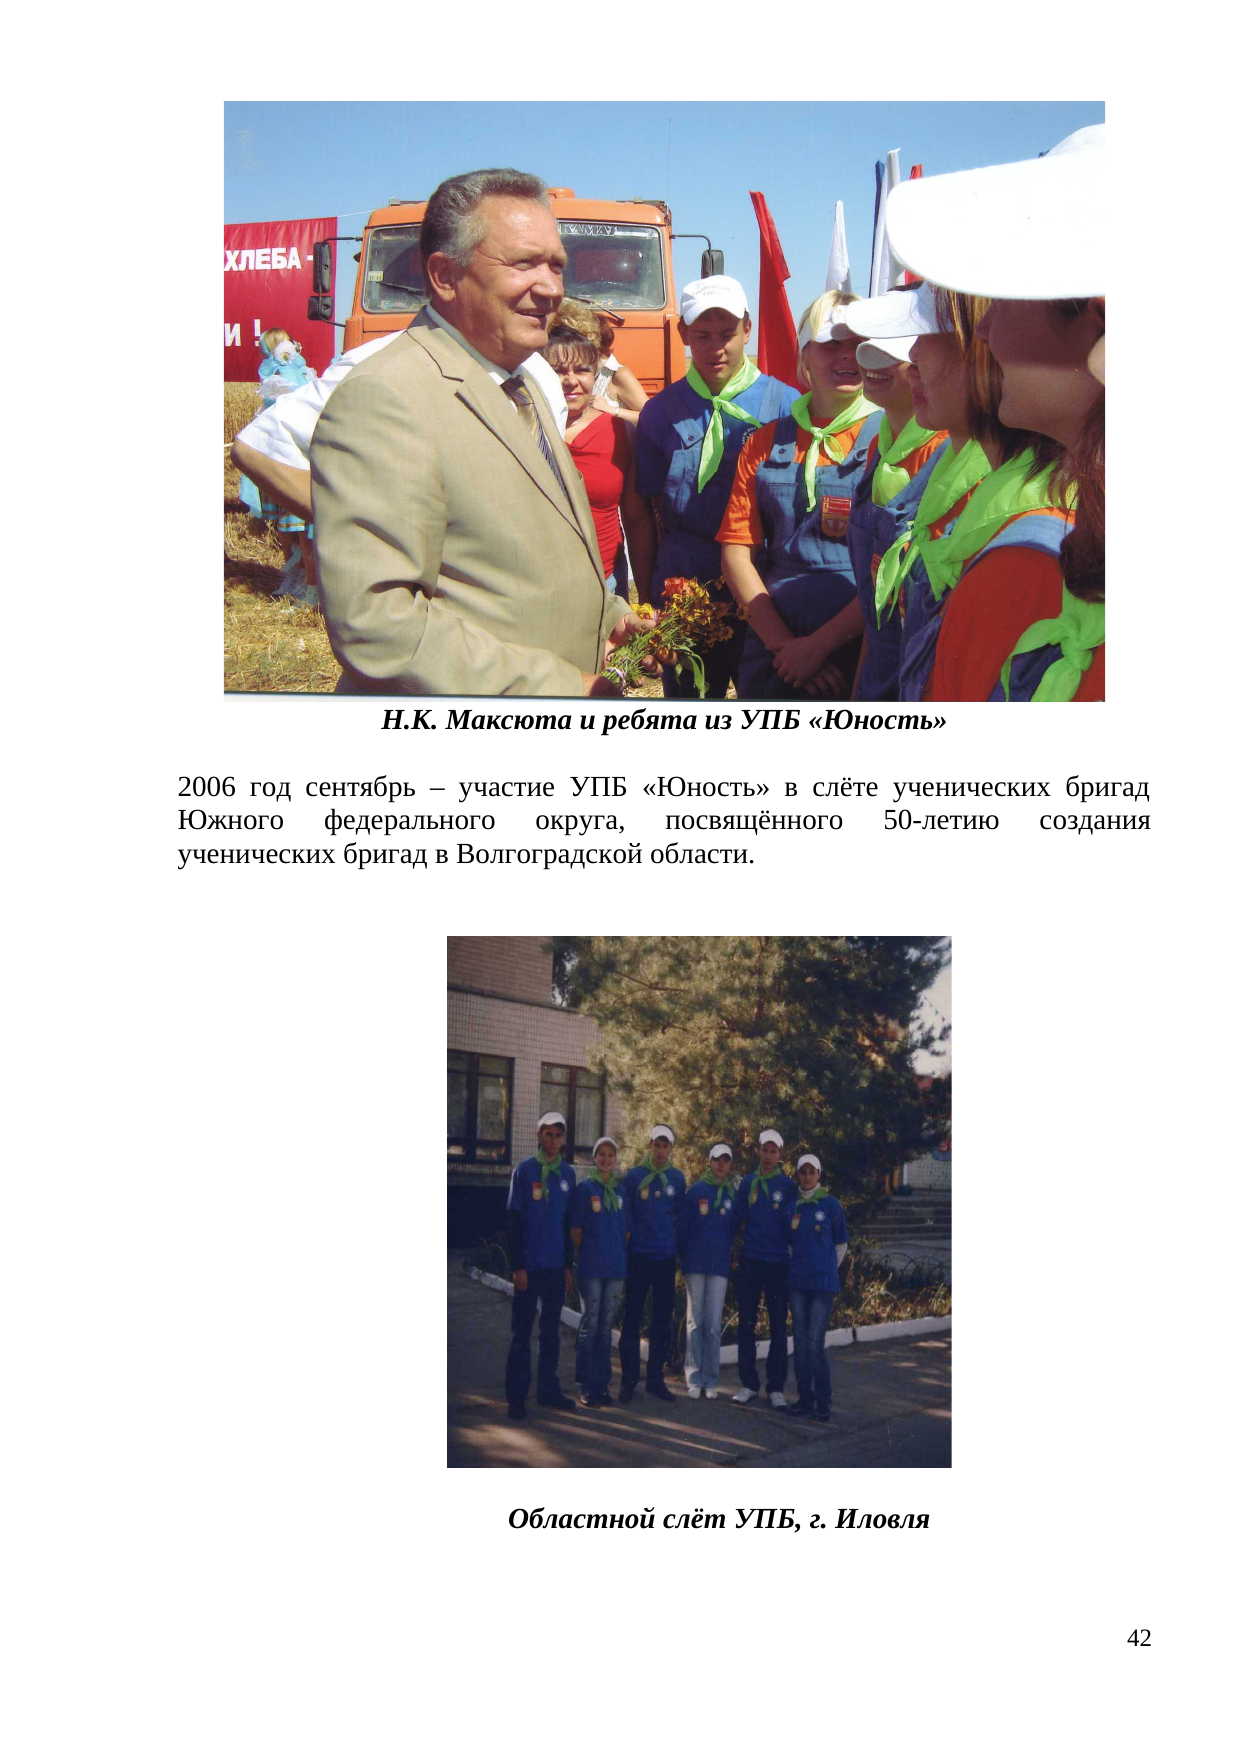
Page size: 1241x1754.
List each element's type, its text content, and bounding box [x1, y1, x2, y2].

text 2006 год сентябрь – участие УПБ «Юность» в слёте ученических бригад Южного федерального округа, посвящённого 50-летию создания ученических бригад в Волгоградской области. [177, 769, 1152, 869]
picture [223, 101, 1105, 702]
text Областной слёт УПБ, г. Иловля [177, 1501, 1152, 1535]
picture [447, 936, 952, 1468]
text Н.К. Максюта и ребята из УПБ «Юность» [177, 702, 1152, 735]
